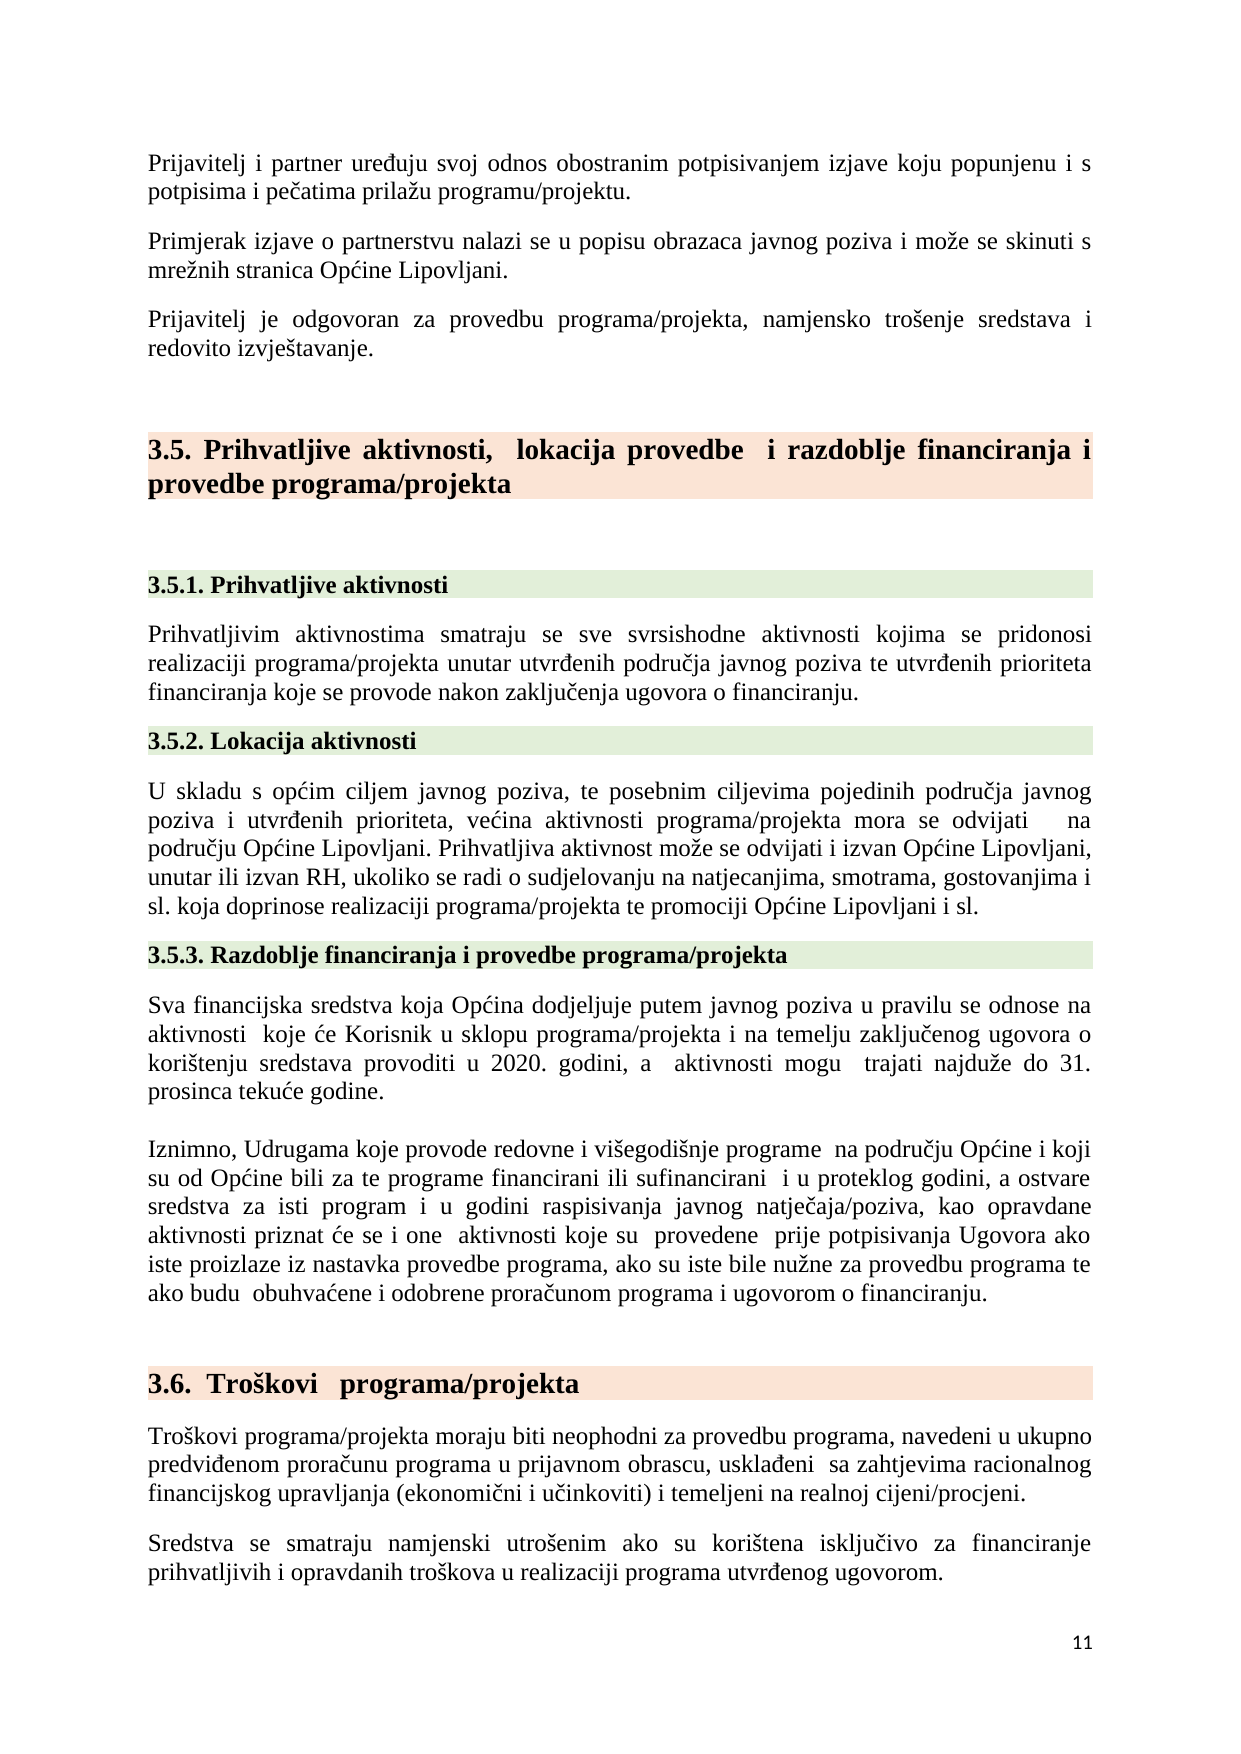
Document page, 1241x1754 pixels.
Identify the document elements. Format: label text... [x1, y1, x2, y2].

text Sredstva se smatraju namjenski utrošenim ako su korištena isključivo za financiranje prihvatljivih i opravdanih troškova u realizaciji programa utvrđenog ugovorom. [148, 1528, 1093, 1585]
text Sva financijska sredstva koja Općina dodjeljuje putem javnog poziva u pravilu se odnose na aktivnosti koje će Korisnik u sklopu programa/projekta i na temelju zaključenog ugovora o korištenju sredstava provoditi u 2020. godini, a aktivnosti mogu trajati najduže do 31. prosinca tekuće godine. [148, 990, 1093, 1105]
text Prijavitelj je odgovoran za provedbu programa/projekta, namjensko trošenje sredstava i redovito izvještavanje. [148, 304, 1093, 362]
text Prihvatljivim aktivnostima smatraju se sve svrsishodne aktivnosti kojima se pridonosi realizaciji programa/projekta unutar utvrđenih područja javnog poziva te utvrđenih prioriteta financiranja koje se provode nakon zaključenja ugovora o financiranju. [148, 619, 1093, 706]
text 3.5.1. Prihvatljive aktivnosti [148, 570, 1093, 598]
text 3.6. Troškovi programa/projekta [148, 1366, 1093, 1400]
text Iznimno, Udrugama koje provode redovne i višegodišnje programe na području Općine i koji su od Općine bili za te programe financirani ili sufinancirani i u proteklog godini, a ostvare sredstva za isti program i u godini raspisivanja javnog natječaja/poziva, kao opravdane aktivnosti priznat će se i one aktivnosti koje su provedene prije potpisivanja Ugovora ako iste proizlaze iz nastavka provedbe programa, ako su iste bile nužne za provedbu programa te ako budu obuhvaćene i odobrene proračunom programa i ugovorom o financiranju. [148, 1134, 1093, 1306]
text 3.5.2. Lokacija aktivnosti [148, 726, 1093, 755]
text 3.5.3. Razdoblje financiranja i provedbe programa/projekta [148, 941, 1093, 969]
text Troškovi programa/projekta moraju biti neophodni za provedbu programa, navedeni u ukupno predviđenom proračunu programa u prijavnom obrascu, usklađeni sa zahtjevima racionalnog financijskog upravljanja (ekonomični i učinkoviti) i temeljeni na realnoj cijeni/procjeni. [148, 1421, 1093, 1507]
text U skladu s općim ciljem javnog poziva, te posebnim ciljevima pojedinih područja javnog poziva i utvrđenih prioriteta, većina aktivnosti programa/projekta mora se odvijati na području Općine Lipovljani. Prihvatljiva aktivnost može se odvijati i izvan Općine Lipovljani, unutar ili izvan RH, ukoliko se radi o sudjelovanju na natjecanjima, smotrama, gostovanjima i sl. koja doprinose realizaciji programa/projekta te promociji Općine Lipovljani i sl. [148, 776, 1093, 920]
text Prijavitelj i partner uređuju svoj odnos obostranim potpisivanjem izjave koju popunjenu i s potpisima i pečatima prilažu programu/projektu. [148, 148, 1093, 205]
text Primjerak izjave o partnerstvu nalazi se u popisu obrazaca javnog poziva i može se skinuti s mrežnih stranica Općine Lipovljani. [148, 226, 1093, 283]
text 3.5. Prihvatljive aktivnosti, lokacija provedbe i razdoblje financiranja i provedbe programa/projekta [148, 432, 1093, 499]
